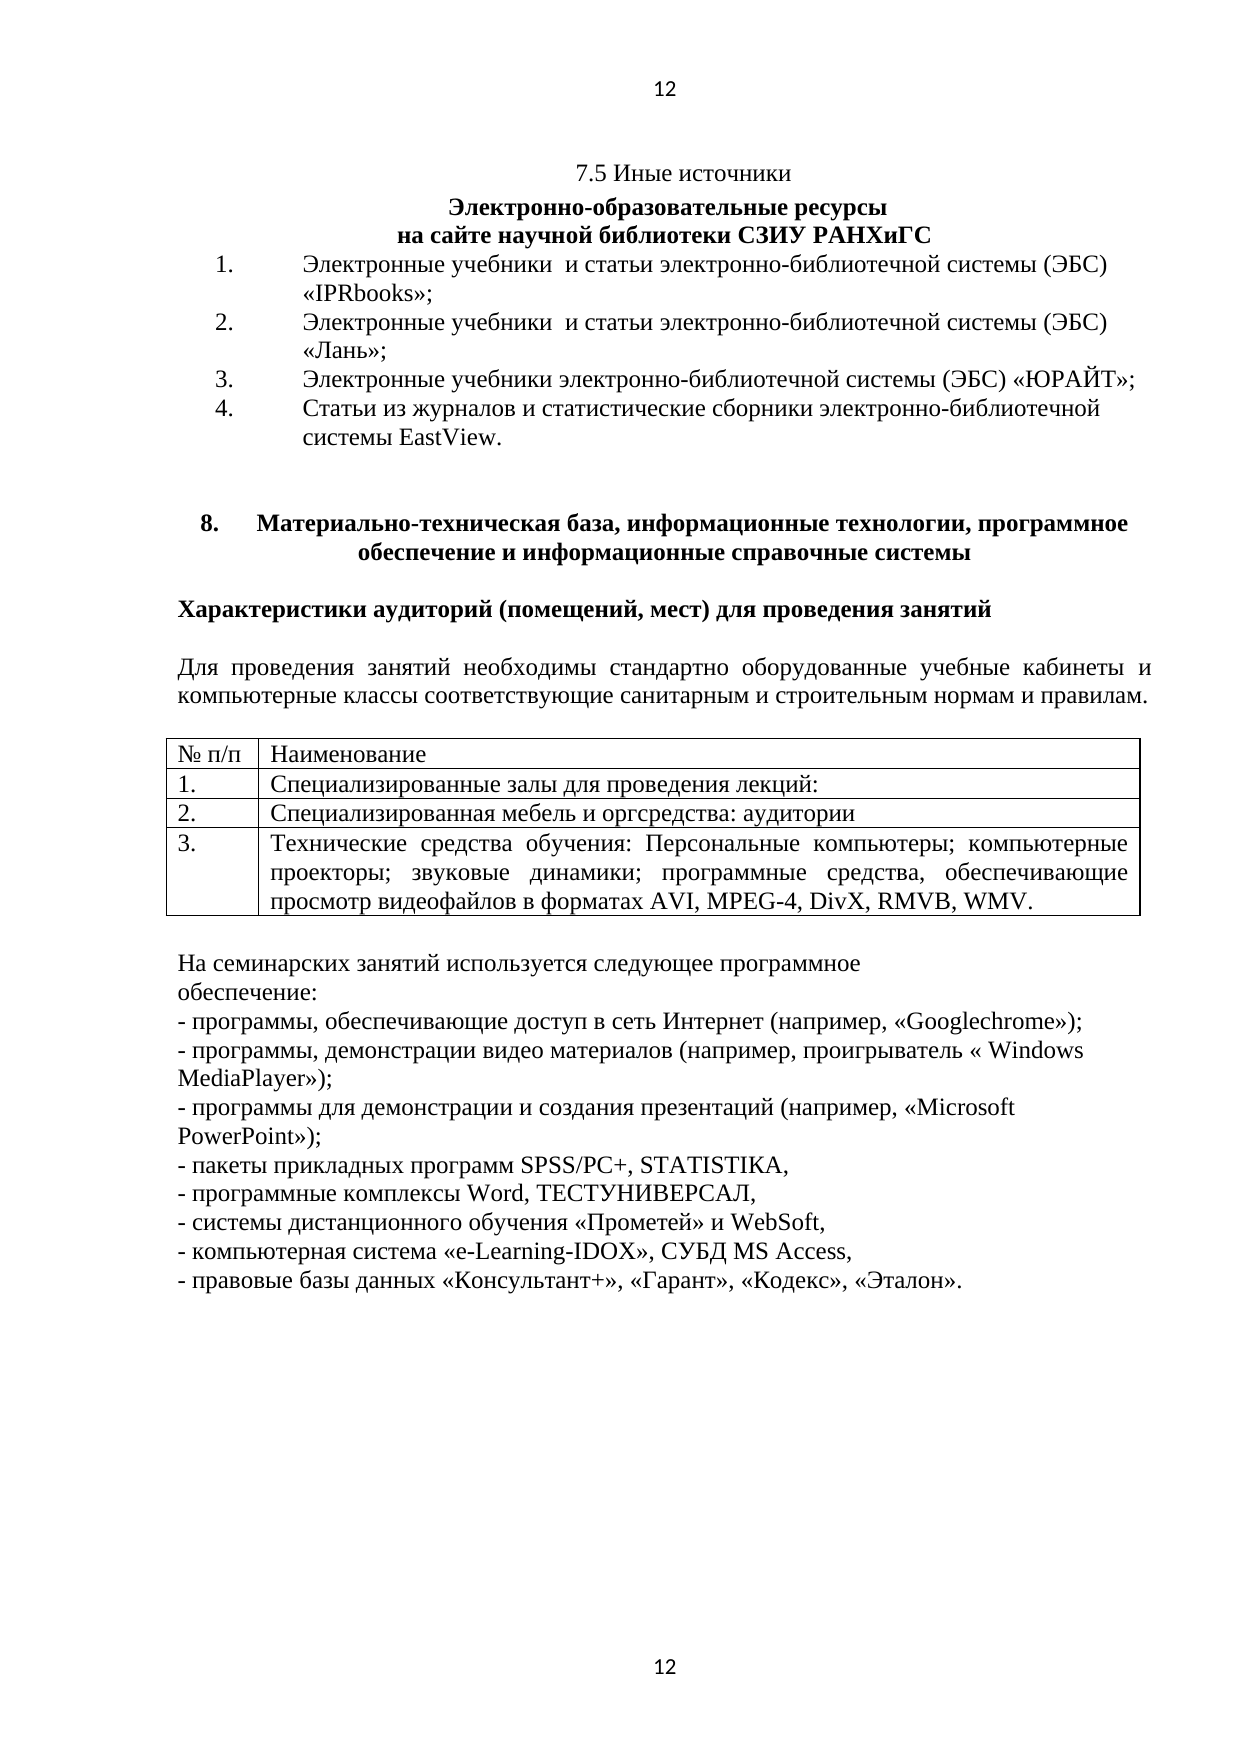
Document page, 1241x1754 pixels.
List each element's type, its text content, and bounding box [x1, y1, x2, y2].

table_cell Специализированные залы для проведения лекций: [259, 769, 1139, 797]
list Электронно-образовательные ресурсы [177, 192, 1152, 220]
text PowerPoint»); [177, 1121, 1152, 1150]
text - системы дистанционного обучения «Прометей» и WebSoft, [177, 1207, 1152, 1236]
text - программы для демонстрации и создания презентаций (например, «Microsoft [177, 1092, 1152, 1121]
text Характеристики аудиторий (помещений, мест) для проведения занятий [177, 594, 1152, 623]
table_cell 3. [167, 828, 258, 914]
text - программные комплексы Word, ТЕСТУНИВЕРСАЛ, [177, 1178, 1152, 1207]
table_header № п/п [167, 739, 258, 768]
table_cell 2. [167, 799, 258, 827]
list на сайте научной библиотеки СЗИУ РАНХиГС [177, 220, 1152, 249]
text - программы, обеспечивающие доступ в сеть Интернет (например, «Googlechrome»); [177, 1006, 1152, 1035]
list Электронные учебники электронно-библиотечной системы (ЭБС) «ЮРАЙТ»; [215, 364, 1152, 393]
text обеспечение: [177, 977, 1152, 1006]
list Электронные учебники и статьи электронно-библиотечной системы (ЭБС) «Лань»; [215, 307, 1152, 364]
table_cell Технические средства обучения: Персональные компьютеры; компьютерные проекторы; звуковые динамики; программные средства, обеспечивающие просмотр видеофайлов в форматах AVI, MPEG-4, DivX, RMVB, WMV. [259, 828, 1139, 914]
list Электронные учебники и статьи электронно-библиотечной системы (ЭБС) «IPRbooks»; [215, 249, 1152, 307]
text Для проведения занятий необходимы стандартно оборудованные учебные кабинеты и компьютерные классы соответствующие санитарным и строительным нормам и правилам. [177, 652, 1152, 709]
text - правовые базы данных «Консультант+», «Гарант», «Кодекс», «Эталон». [177, 1265, 1152, 1293]
text - пакеты прикладных программ SPSS/PC+, STATISTIКA, [177, 1150, 1152, 1178]
list Статьи из журналов и статистические сборники электронно-библиотечной системы EastView. [215, 393, 1152, 450]
list Иные источники [215, 158, 1152, 187]
text 8. Материально-техническая база, информационные технологии, программное обеспечение и информационные справочные системы [177, 508, 1152, 565]
table_cell Специализированная мебель и оргсредства: аудитории [259, 799, 1139, 827]
text На семинарских занятий используется следующее программное [177, 948, 1152, 977]
text - компьютерная система «е-Learning-IDOX», СУБД MS Access, [177, 1236, 1152, 1265]
table_header Наименование [259, 739, 1139, 768]
text MediaPlayer»); [177, 1063, 1152, 1092]
table_cell 1. [167, 769, 258, 797]
text - программы, демонстрации видео материалов (например, проигрыватель « Windows [177, 1035, 1152, 1063]
